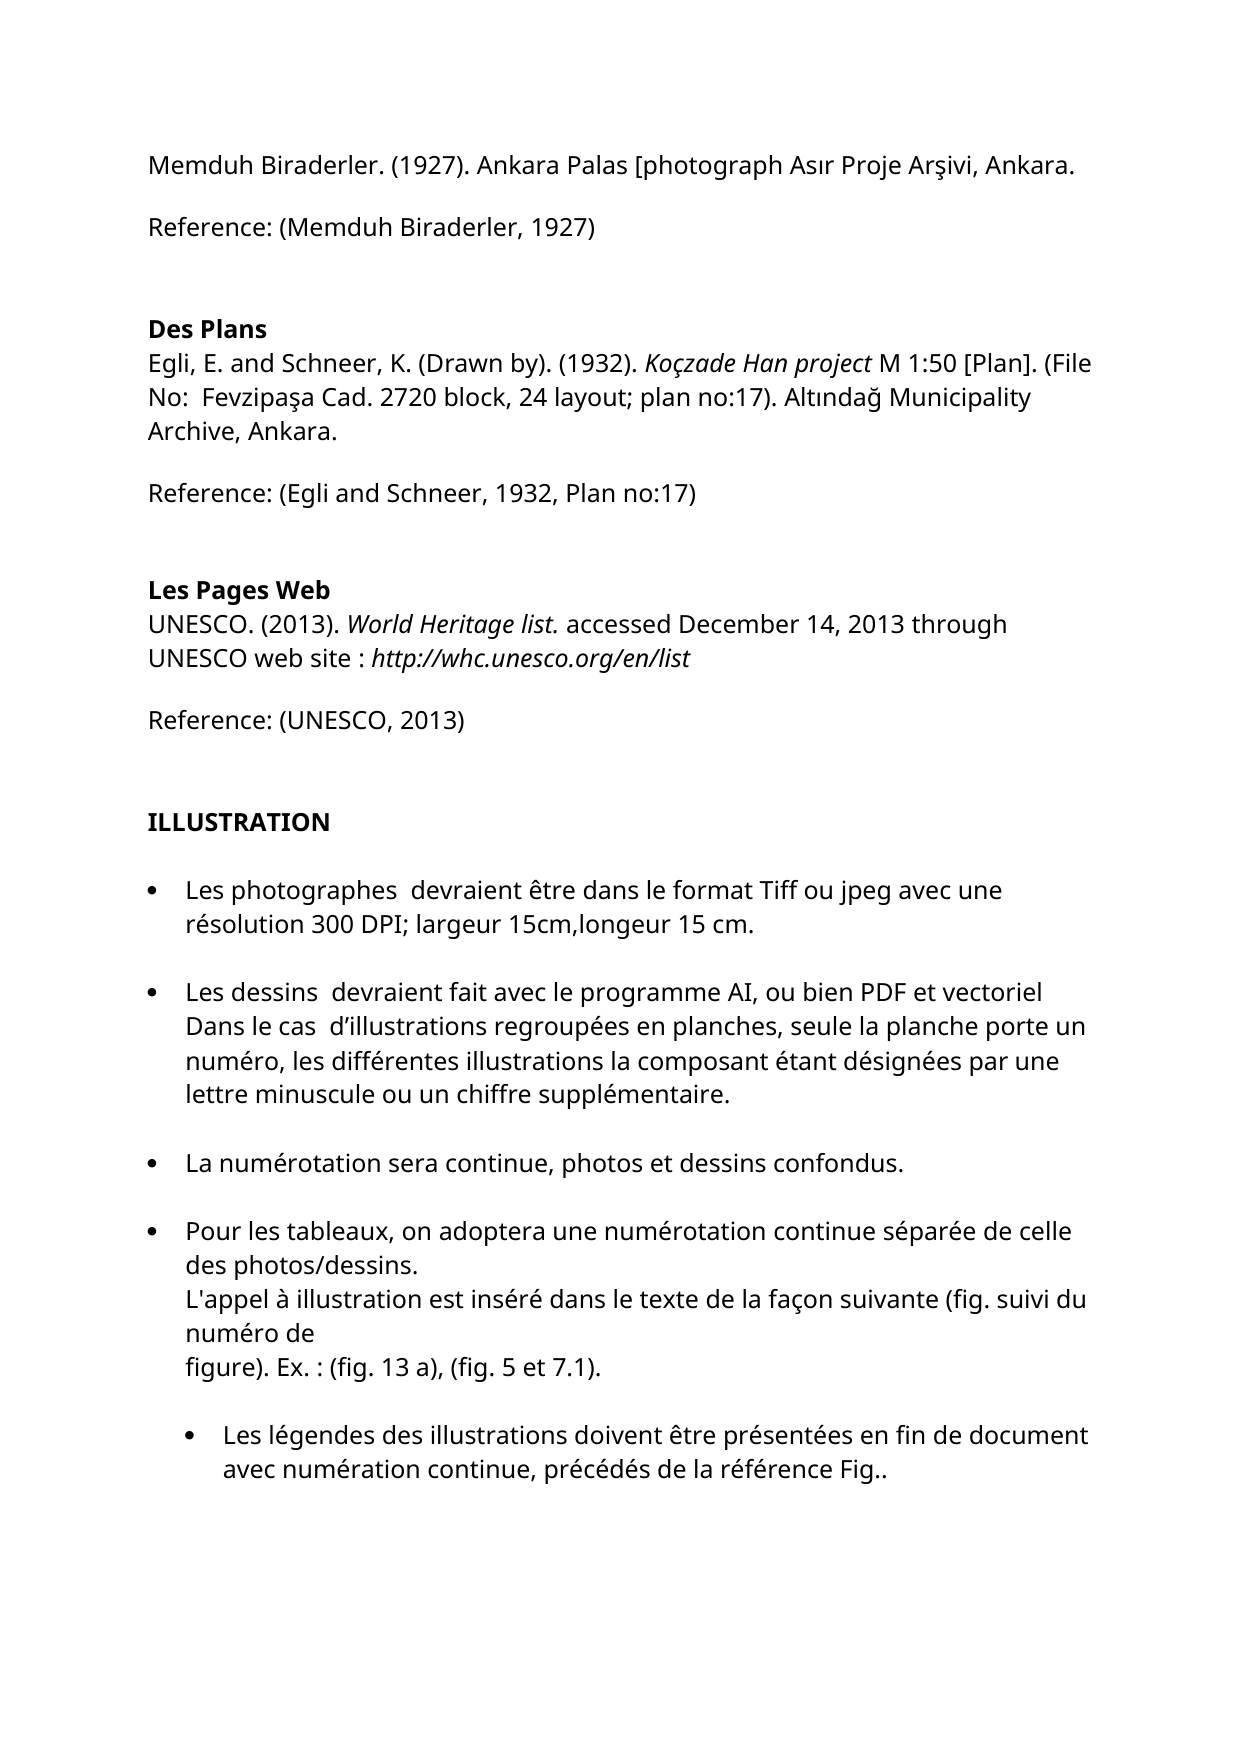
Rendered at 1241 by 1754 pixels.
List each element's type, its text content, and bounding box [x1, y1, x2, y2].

text L'appel à illustration est inséré dans le texte de la façon suivante (fig. suivi du numéro de [185, 1282, 1093, 1350]
text Reference: (UNESCO, 2013) [148, 702, 1093, 737]
list La numérotation sera continue, photos et dessins confondus. [148, 1145, 1093, 1179]
text figure). Ex. : (fig. 13 a), (fig. 5 et 7.1). [148, 1350, 1093, 1384]
text Reference: (Memduh Biraderler, 1927) Des Plans Egli, E. and Schneer, K. (Drawn by). (1932). Koçzade Han project M 1:50 [Plan]. (File No: Fevzipaşa Cad. 2720 block, 24 layout; plan no:17). Altındağ Municipality Archive, Ankara. [148, 210, 1093, 476]
list Les légendes des illustrations doivent être présentées en fin de document avec numération continue, précédés de la référence Fig.. [185, 1418, 1093, 1486]
text Les Pages Web UNESCO. (2013). World Heritage list. accessed December 14, 2013 through UNESCO web site : http://whc.unesco.org/en/list [148, 572, 1093, 702]
text Reference: (Egli and Schneer, 1932, Plan no:17) [148, 476, 1093, 572]
text ILLUSTRATION [148, 805, 1093, 839]
text Dans le cas d’illustrations regroupées en planches, seule la planche porte un numéro, les différentes illustrations la composant étant désignées par une lettre minuscule ou un chiffre supplémentaire. [185, 1009, 1093, 1111]
list Les dessins devraient fait avec le programme AI, ou bien PDF et vectoriel [148, 975, 1093, 1009]
text Memduh Biraderler. (1927). Ankara Palas [photograph Asır Proje Arşivi, Ankara. [148, 148, 1093, 210]
list Pour les tableaux, on adoptera une numérotation continue séparée de celle des photos/dessins. [148, 1213, 1093, 1282]
list Les photographes devraient être dans le format Tiff ou jpeg avec une résolution 300 DPI; largeur 15cm,longeur 15 cm. [148, 873, 1093, 941]
